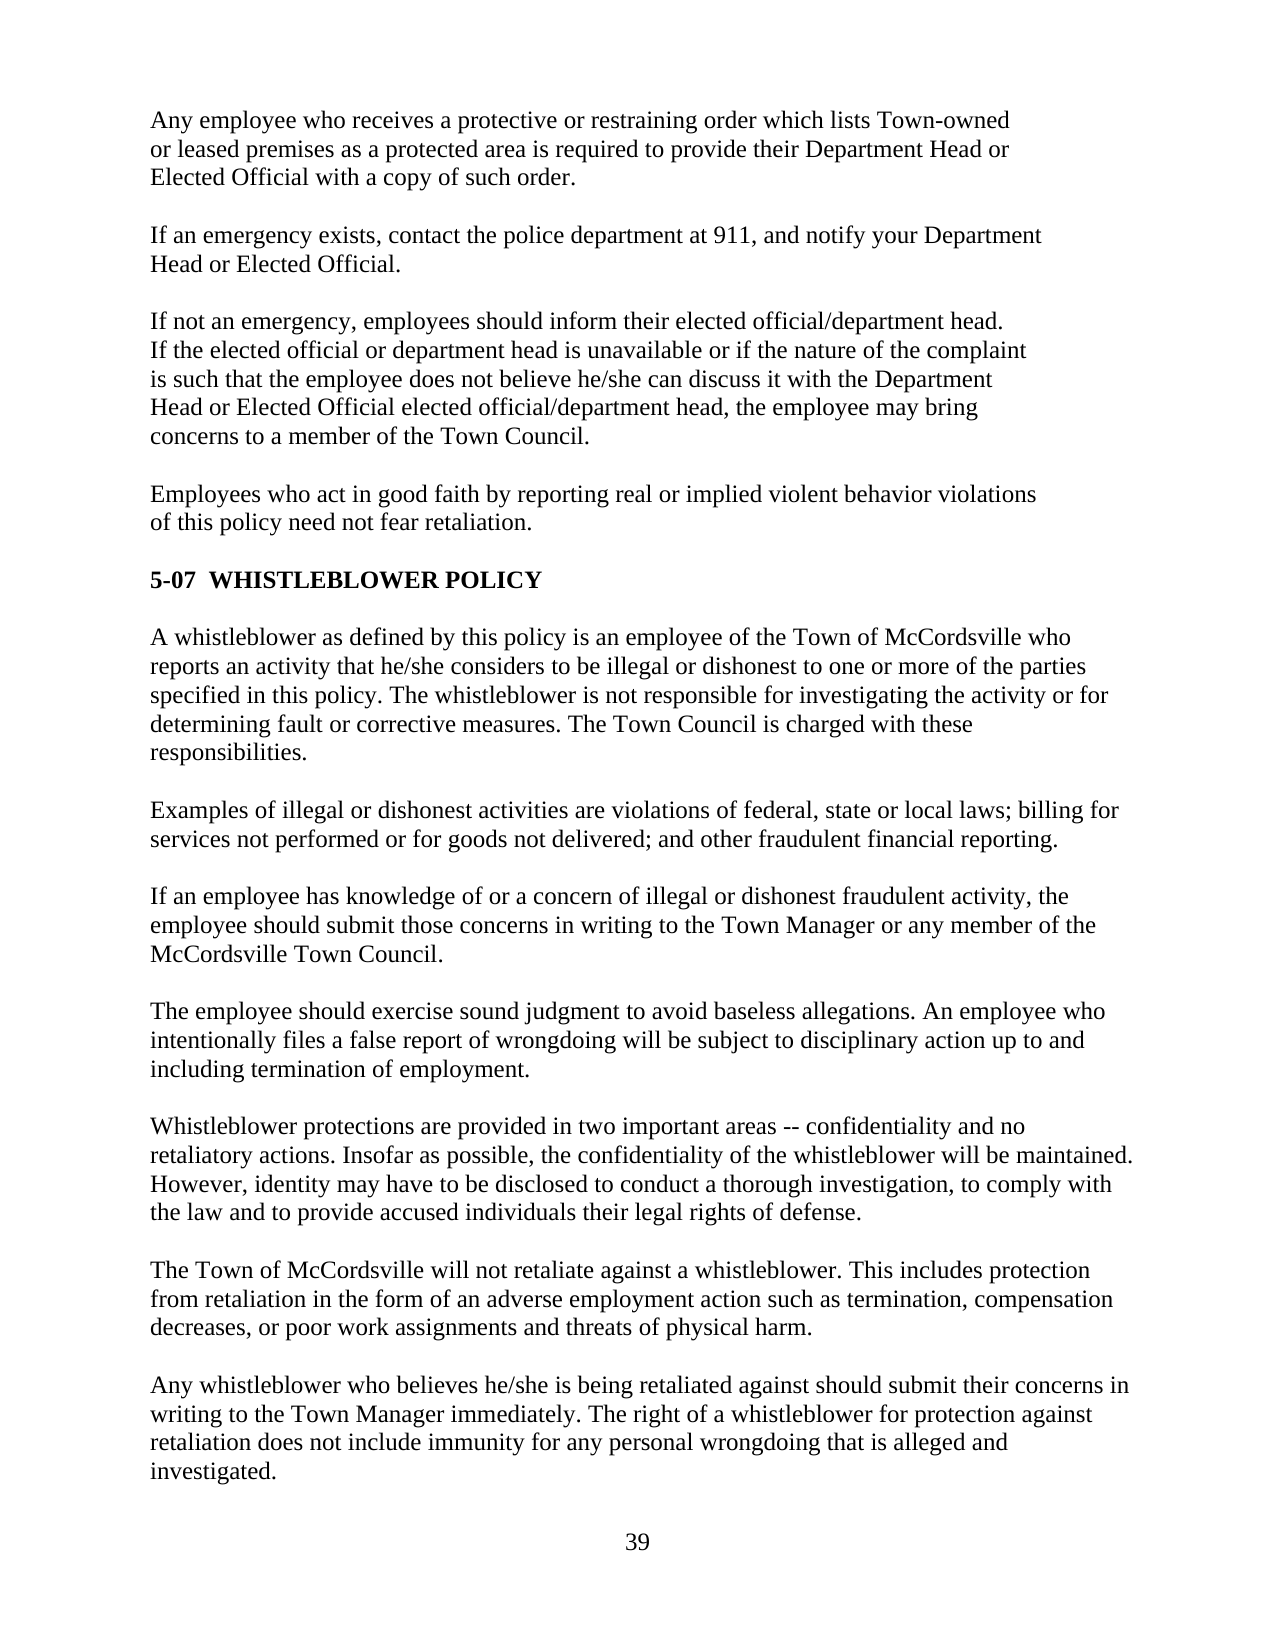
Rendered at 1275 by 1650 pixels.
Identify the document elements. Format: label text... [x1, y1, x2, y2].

text is such that the employee does not believe he/she can discuss it with the Department [150, 364, 1266, 392]
text Whistleblower protections are provided in two important areas -- confidentiality and no retaliatory actions. Insofar as possible, the confidentiality of the whistleblower will be maintained. However, identity may have to be disclosed to conduct a thorough investigation, to comply with the law and to provide accused individuals their legal rights of defense. [150, 1111, 1134, 1226]
text Elected Official with a copy of such order. [150, 162, 1266, 191]
text Head or Elected Official elected official/department head, the employee may bring [150, 392, 1266, 421]
text concerns to a member of the Town Council. [150, 421, 1266, 450]
text If not an emergency, employees should inform their elected official/department head. [150, 306, 1266, 335]
text Head or Elected Official. [150, 249, 1266, 277]
text Any whistleblower who believes he/she is being retaliated against should submit their concerns in writing to the Town Manager immediately. The right of a whistleblower for protection against retaliation does not include immunity for any personal wrongdoing that is alleged and investigated. [150, 1370, 1134, 1485]
text If an employee has knowledge of or a concern of illegal or dishonest fraudulent activity, the employee should submit those concerns in writing to the Town Manager or any member of the McCordsville Town Council. [150, 881, 1134, 967]
text A whistleblower as defined by this policy is an employee of the Town of McCordsville who reports an activity that he/she considers to be illegal or dishonest to one or more of the parties specified in this policy. The whistleblower is not responsible for investigating the activity or for determining fault or corrective measures. The Town Council is charged with these responsibilities. [150, 622, 1134, 766]
text The employee should exercise sound judgment to avoid baseless allegations. An employee who intentionally files a false report of wrongdoing will be subject to disciplinary action up to and including termination of employment. [150, 996, 1134, 1082]
text Any employee who receives a protective or restraining order which lists Town-owned [150, 105, 1266, 134]
text or leased premises as a protected area is required to provide their Department Head or [150, 134, 1266, 162]
text Employees who act in good faith by reporting real or implied violent behavior violations [150, 479, 1266, 507]
text The Town of McCordsville will not retaliate against a whistleblower. This includes protection from retaliation in the form of an adverse employment action such as termination, compensation decreases, or poor work assignments and threats of physical harm. [150, 1255, 1134, 1341]
text If an emergency exists, contact the police department at 911, and notify your Department [150, 220, 1266, 249]
text If the elected official or department head is unavailable or if the nature of the complaint [150, 335, 1266, 364]
text 5-07 WHISTLEBLOWER POLICY [150, 565, 1134, 594]
text Examples of illegal or dishonest activities are violations of federal, state or local laws; billing for services not performed or for goods not delivered; and other fraudulent financial reporting. [150, 795, 1134, 852]
text of this policy need not fear retaliation. [150, 507, 1266, 536]
